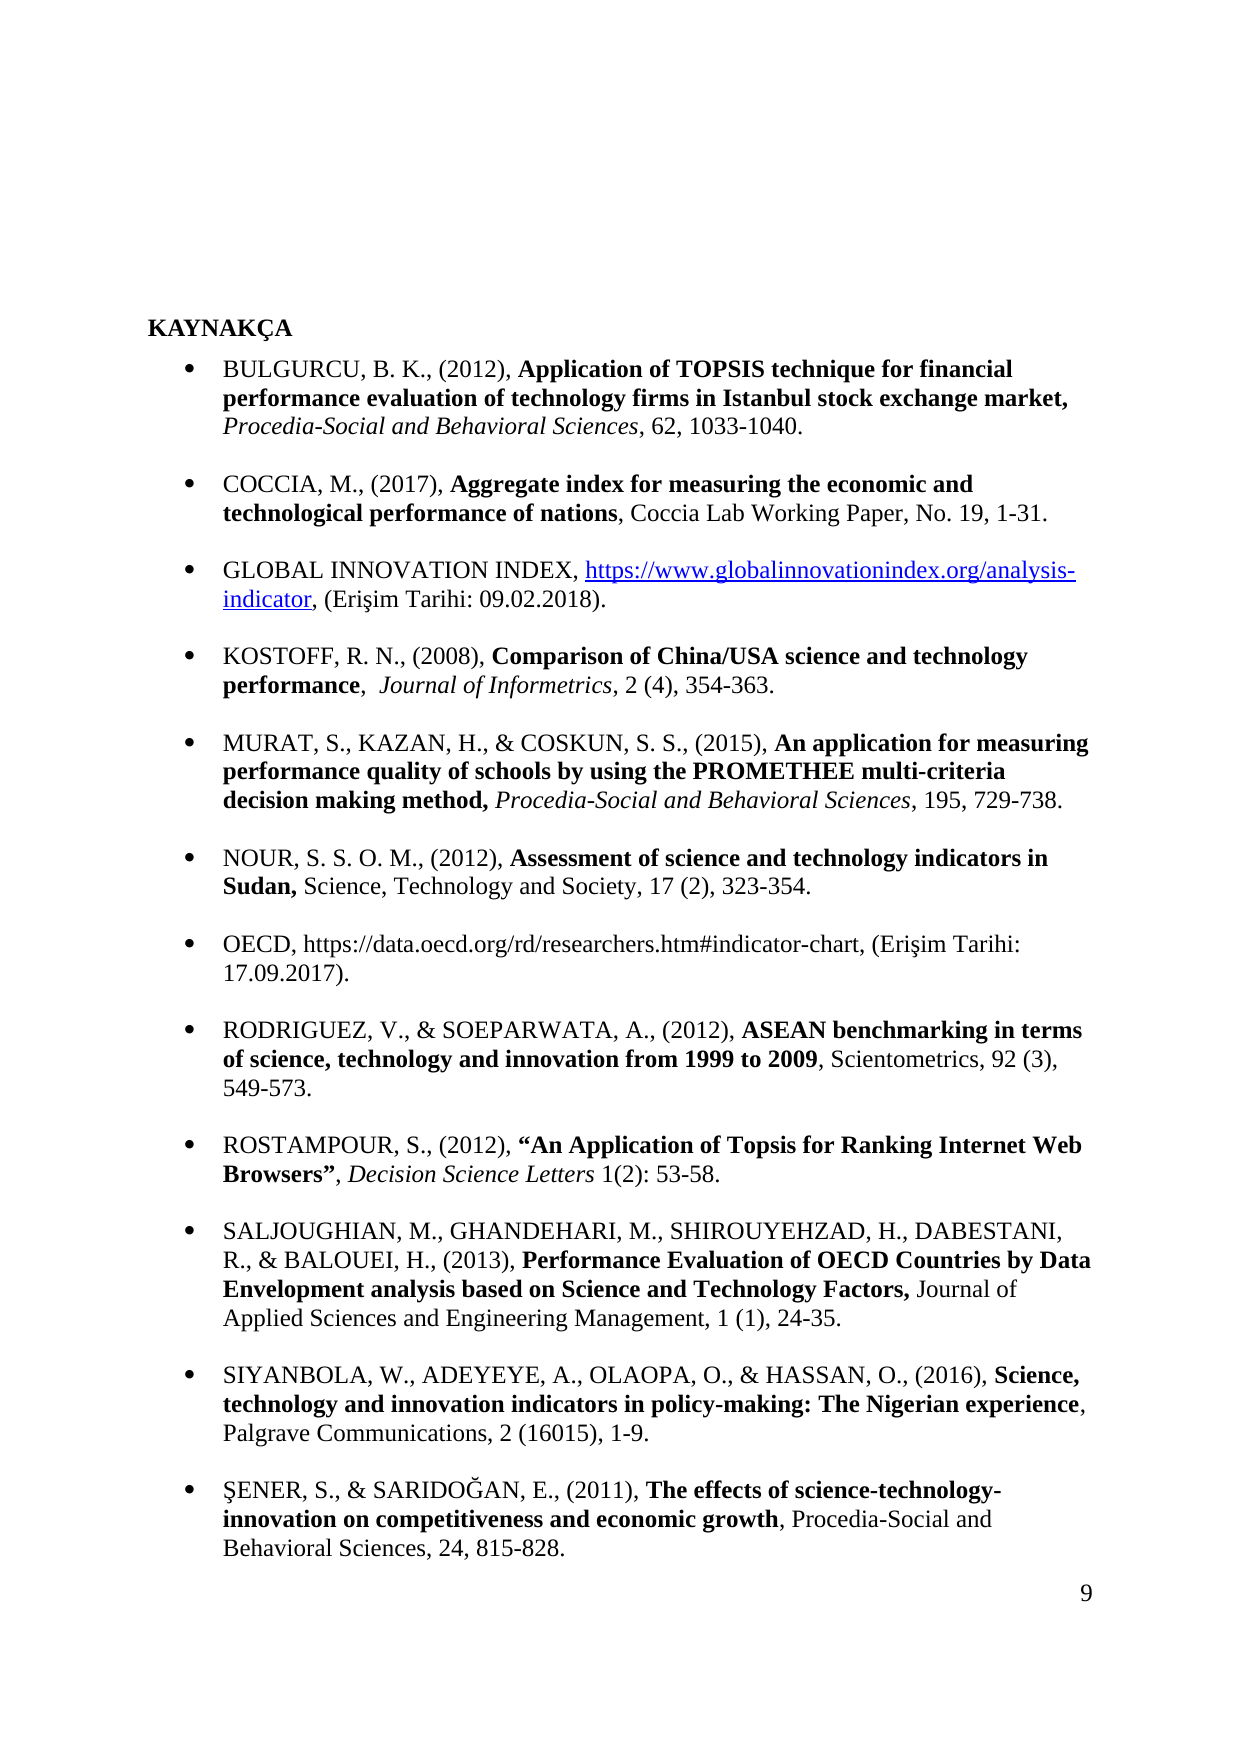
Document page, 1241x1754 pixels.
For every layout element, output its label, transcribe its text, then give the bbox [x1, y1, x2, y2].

list COCCIA, M., (2017), Aggregate index for measuring the economic and technological performance of nations, Coccia Lab Working Paper, No. 19, 1-31. [185, 469, 1093, 526]
list OECD, https://data.oecd.org/rd/researchers.htm#indicator-chart, (Erişim Tarihi: 17.09.2017). [185, 929, 1093, 986]
list SIYANBOLA, W., ADEYEYE, A., OLAOPA, O., & HASSAN, O., (2016), Science, technology and innovation indicators in policy-making: The Nigerian experience, Palgrave Communications, 2 (16015), 1-9. [185, 1360, 1093, 1446]
list RODRIGUEZ, V., & SOEPARWATA, A., (2012), ASEAN benchmarking in terms of science, technology and innovation from 1999 to 2009, Scientometrics, 92 (3), 549-573. [185, 1015, 1093, 1101]
list ROSTAMPOUR, S., (2012), “An Application of Topsis for Ranking Internet Web Browsers”, Decision Science Letters 1(2): 53-58. [185, 1130, 1093, 1188]
subtitle KAYNAKÇA [148, 313, 1093, 341]
list KOSTOFF, R. N., (2008), Comparison of China/USA science and technology performance, Journal of Informetrics, 2 (4), 354-363. [185, 641, 1093, 699]
list BULGURCU, B. K., (2012), Application of TOPSIS technique for financial performance evaluation of technology firms in Istanbul stock exchange market, Procedia-Social and Behavioral Sciences, 62, 1033-1040. [185, 354, 1093, 440]
list NOUR, S. S. O. M., (2012), Assessment of science and technology indicators in Sudan, Science, Technology and Society, 17 (2), 323-354. [185, 843, 1093, 900]
list ŞENER, S., & SARIDOĞAN, E., (2011), The effects of science-technology-innovation on competitiveness and economic growth, Procedia-Social and Behavioral Sciences, 24, 815-828. [185, 1475, 1093, 1561]
list GLOBAL INNOVATION INDEX, https://www.globalinnovationindex.org/analysis-indicator, (Erişim Tarihi: 09.02.2018). [185, 555, 1093, 613]
list MURAT, S., KAZAN, H., & COSKUN, S. S., (2015), An application for measuring performance quality of schools by using the PROMETHEE multi-criteria decision making method, Procedia-Social and Behavioral Sciences, 195, 729-738. [185, 728, 1093, 814]
list SALJOUGHIAN, M., GHANDEHARI, M., SHIROUYEHZAD, H., DABESTANI, R., & BALOUEI, H., (2013), Performance Evaluation of OECD Countries by Data Envelopment analysis based on Science and Technology Factors, Journal of Applied Sciences and Engineering Management, 1 (1), 24-35. [185, 1216, 1093, 1331]
